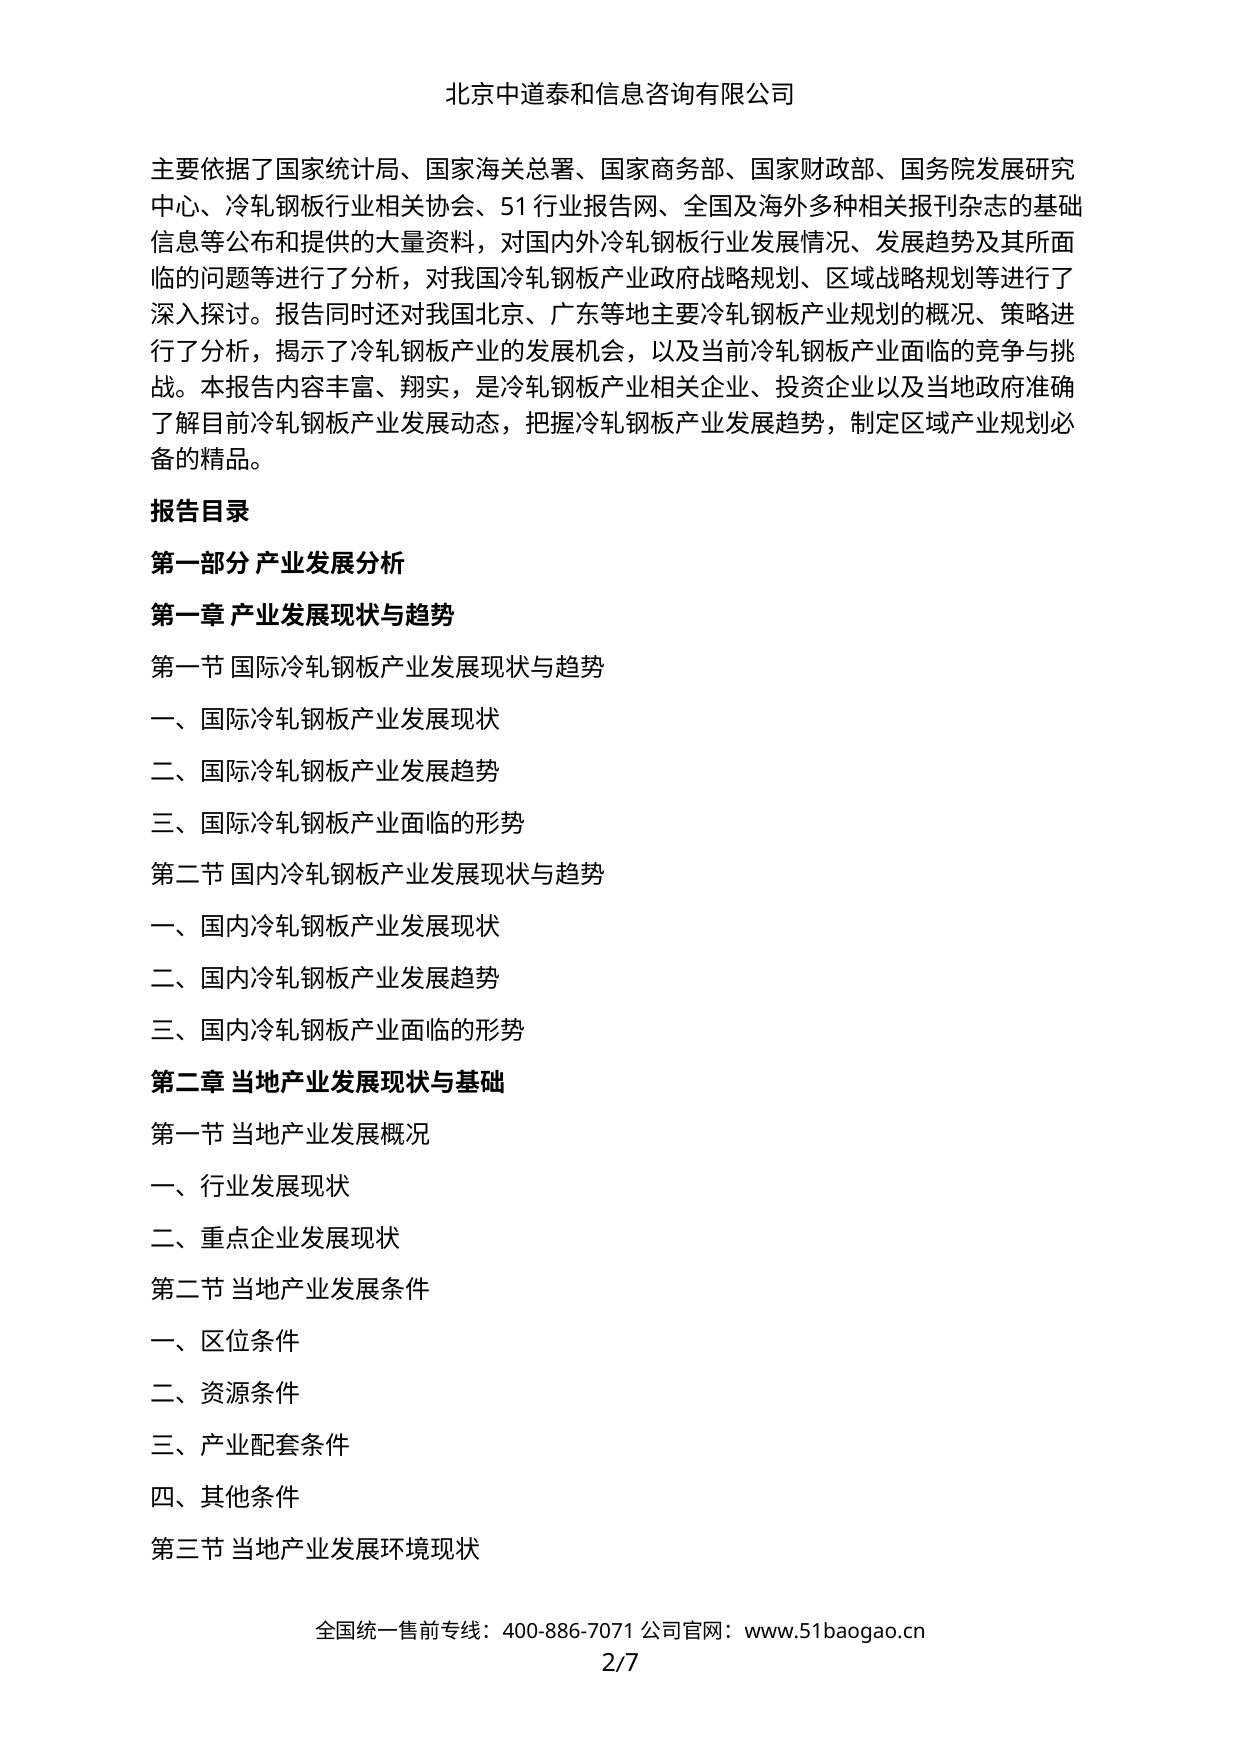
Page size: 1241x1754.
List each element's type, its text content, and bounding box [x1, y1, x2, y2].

text 第二节 当地产业发展条件 [150, 1270, 1090, 1306]
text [150, 150, 1090, 476]
text 第三节 当地产业发展环境现状 [150, 1529, 1090, 1566]
text 三、国际冷轧钢板产业面临的形势 [150, 803, 1090, 839]
text 三、产业配套条件 [150, 1426, 1090, 1462]
text 第一部分 产业发展分析 [150, 544, 1090, 580]
text 二、国际冷轧钢板产业发展趋势 [150, 751, 1090, 787]
text 四、其他条件 [150, 1477, 1090, 1514]
text 第一章 产业发展现状与趋势 [150, 596, 1090, 632]
text 二、国内冷轧钢板产业发展趋势 [150, 959, 1090, 995]
text 第二节 国内冷轧钢板产业发展现状与趋势 [150, 855, 1090, 891]
text 二、重点企业发展现状 [150, 1218, 1090, 1254]
text 二、资源条件 [150, 1374, 1090, 1410]
text 三、国内冷轧钢板产业面临的形势 [150, 1011, 1090, 1047]
text 一、区位条件 [150, 1322, 1090, 1358]
text 一、国际冷轧钢板产业发展现状 [150, 699, 1090, 736]
text 一、行业发展现状 [150, 1166, 1090, 1202]
text 第二章 当地产业发展现状与基础 [150, 1062, 1090, 1099]
text 第一节 国际冷轧钢板产业发展现状与趋势 [150, 647, 1090, 684]
text 第一节 当地产业发展概况 [150, 1114, 1090, 1151]
text 一、国内冷轧钢板产业发展现状 [150, 907, 1090, 943]
text 报告目录 [150, 492, 1090, 528]
